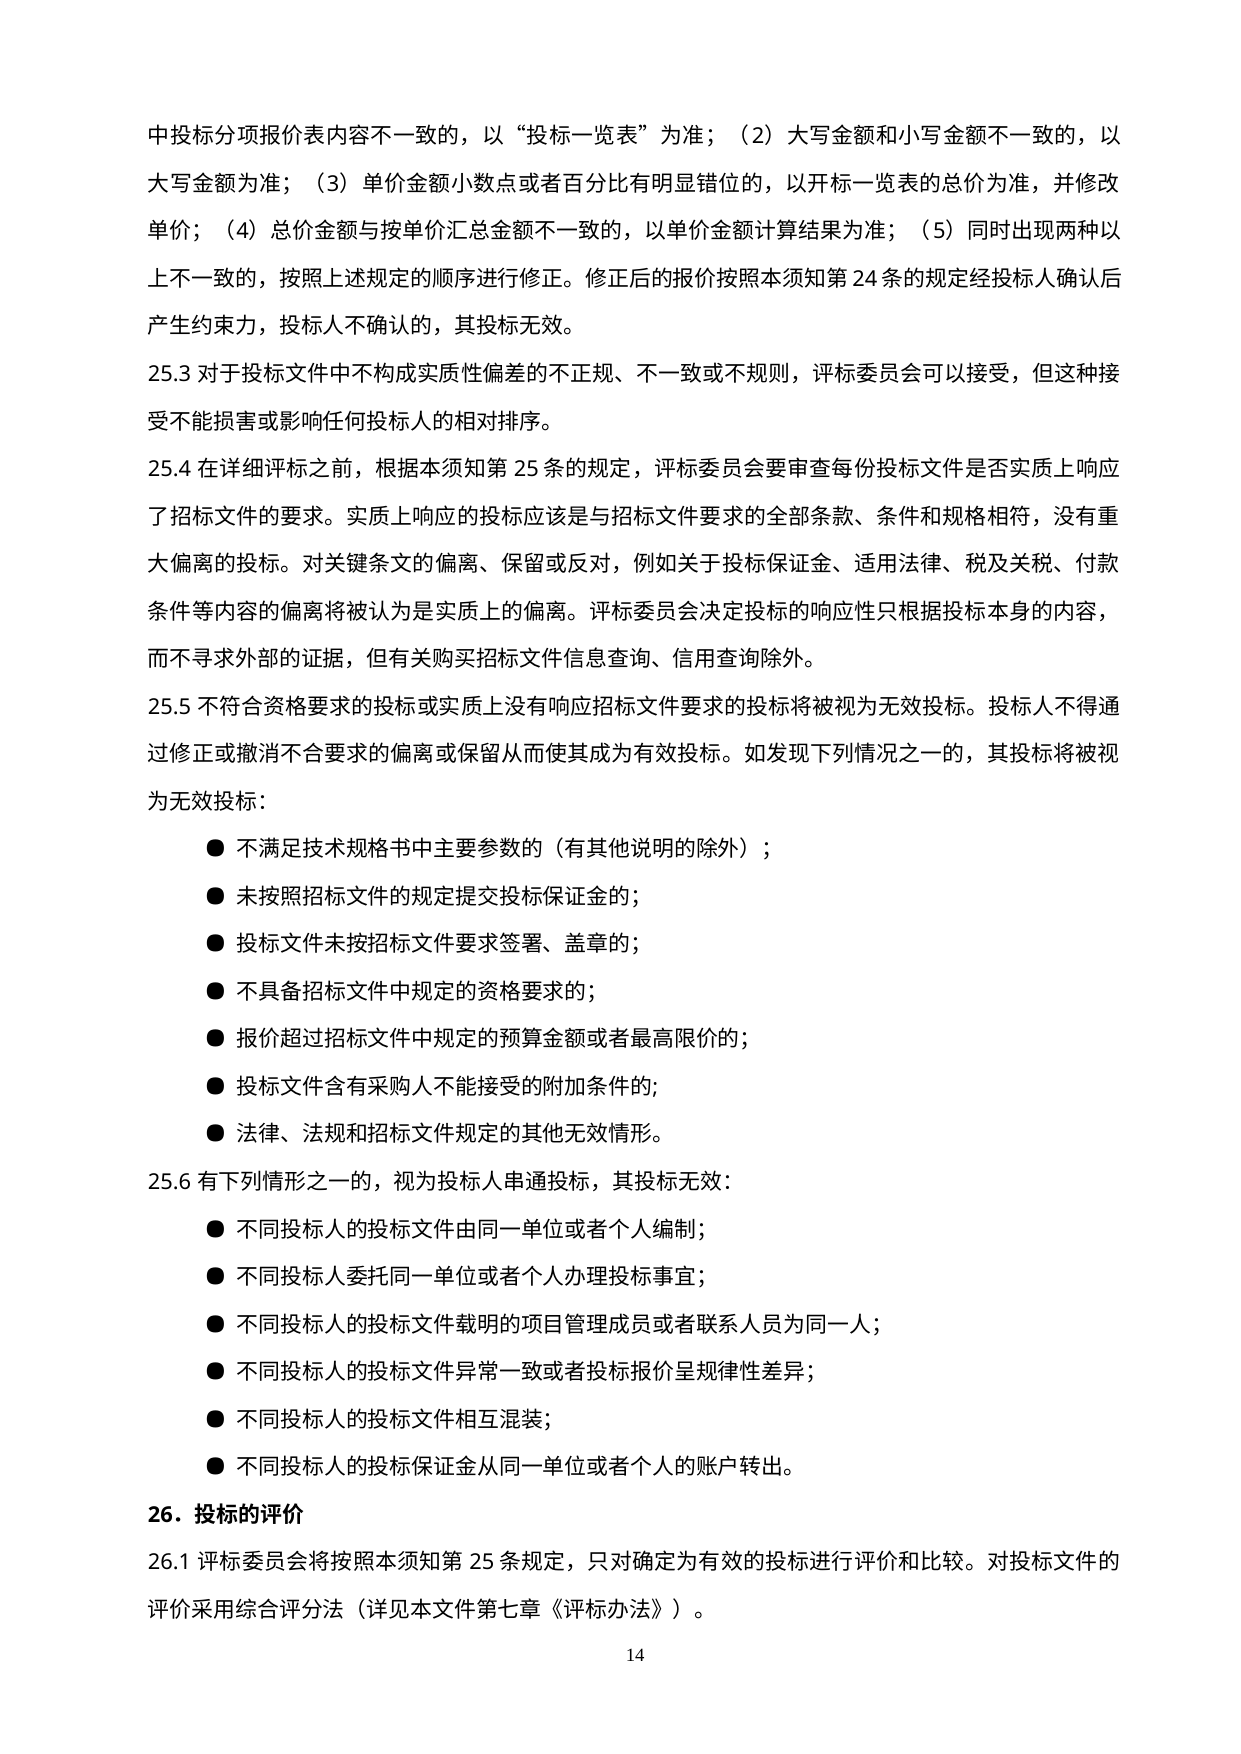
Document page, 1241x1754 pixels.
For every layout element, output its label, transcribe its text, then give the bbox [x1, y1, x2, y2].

list 不同投标人委托同一单位或者个人办理投标事宜； [207, 1259, 1122, 1291]
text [148, 118, 1122, 340]
list 不同投标人的投标文件载明的项目管理成员或者联系人员为同一人； [207, 1307, 1122, 1338]
text 25.6 有下列情形之一的，视为投标人串通投标，其投标无效： [148, 1164, 1122, 1196]
list 报价超过招标文件中规定的预算金额或者最高限价的； [207, 1021, 1122, 1053]
list 不满足技术规格书中主要参数的（有其他说明的除外）； [207, 831, 1122, 863]
list 不同投标人的投标保证金从同一单位或者个人的账户转出。 [207, 1449, 1122, 1481]
list 投标文件含有采购人不能接受的附加条件的; [207, 1069, 1122, 1101]
list 未按照招标文件的规定提交投标保证金的； [207, 879, 1122, 911]
text 25.5 不符合资格要求的投标或实质上没有响应招标文件要求的投标将被视为无效投标。投标人不得通过修正或撤消不合要求的偏离或保留从而使其成为有效投标。如发现下列情况之一的，其投标将被视为无效投标： [148, 689, 1122, 816]
list 不同投标人的投标文件由同一单位或者个人编制； [207, 1212, 1122, 1243]
list 法律、法规和招标文件规定的其他无效情形。 [207, 1116, 1122, 1148]
text 26.1 评标委员会将按照本须知第25条规定，只对确定为有效的投标进行评价和比较。对投标文件的评价采用综合评分法（详见本文件第七章《评标办法》）。 [148, 1544, 1122, 1623]
text 25.4 在详细评标之前，根据本须知第25条的规定，评标委员会要审查每份投标文件是否实质上响应了招标文件的要求。实质上响应的投标应该是与招标文件要求的全部条款、条件和规格相符，没有重大偏离的投标。对关键条文的偏离、保留或反对，例如关于投标保证金、适用法律、税及关税、付款条件等内容的偏离将被认为是实质上的偏离。评标委员会决定投标的响应性只根据投标本身的内容，而不寻求外部的证据，但有关购买招标文件信息查询、信用查询除外。 [148, 451, 1122, 673]
list 投标文件未按招标文件要求签署、盖章的； [207, 926, 1122, 958]
list 不具备招标文件中规定的资格要求的； [207, 974, 1122, 1006]
list 不同投标人的投标文件异常一致或者投标报价呈规律性差异； [207, 1354, 1122, 1386]
text 25.3 对于投标文件中不构成实质性偏差的不正规、不一致或不规则，评标委员会可以接受，但这种接受不能损害或影响任何投标人的相对排序。 [148, 356, 1122, 435]
subtitle 26．投标的评价 [148, 1497, 1122, 1528]
list 不同投标人的投标文件相互混装； [207, 1402, 1122, 1433]
